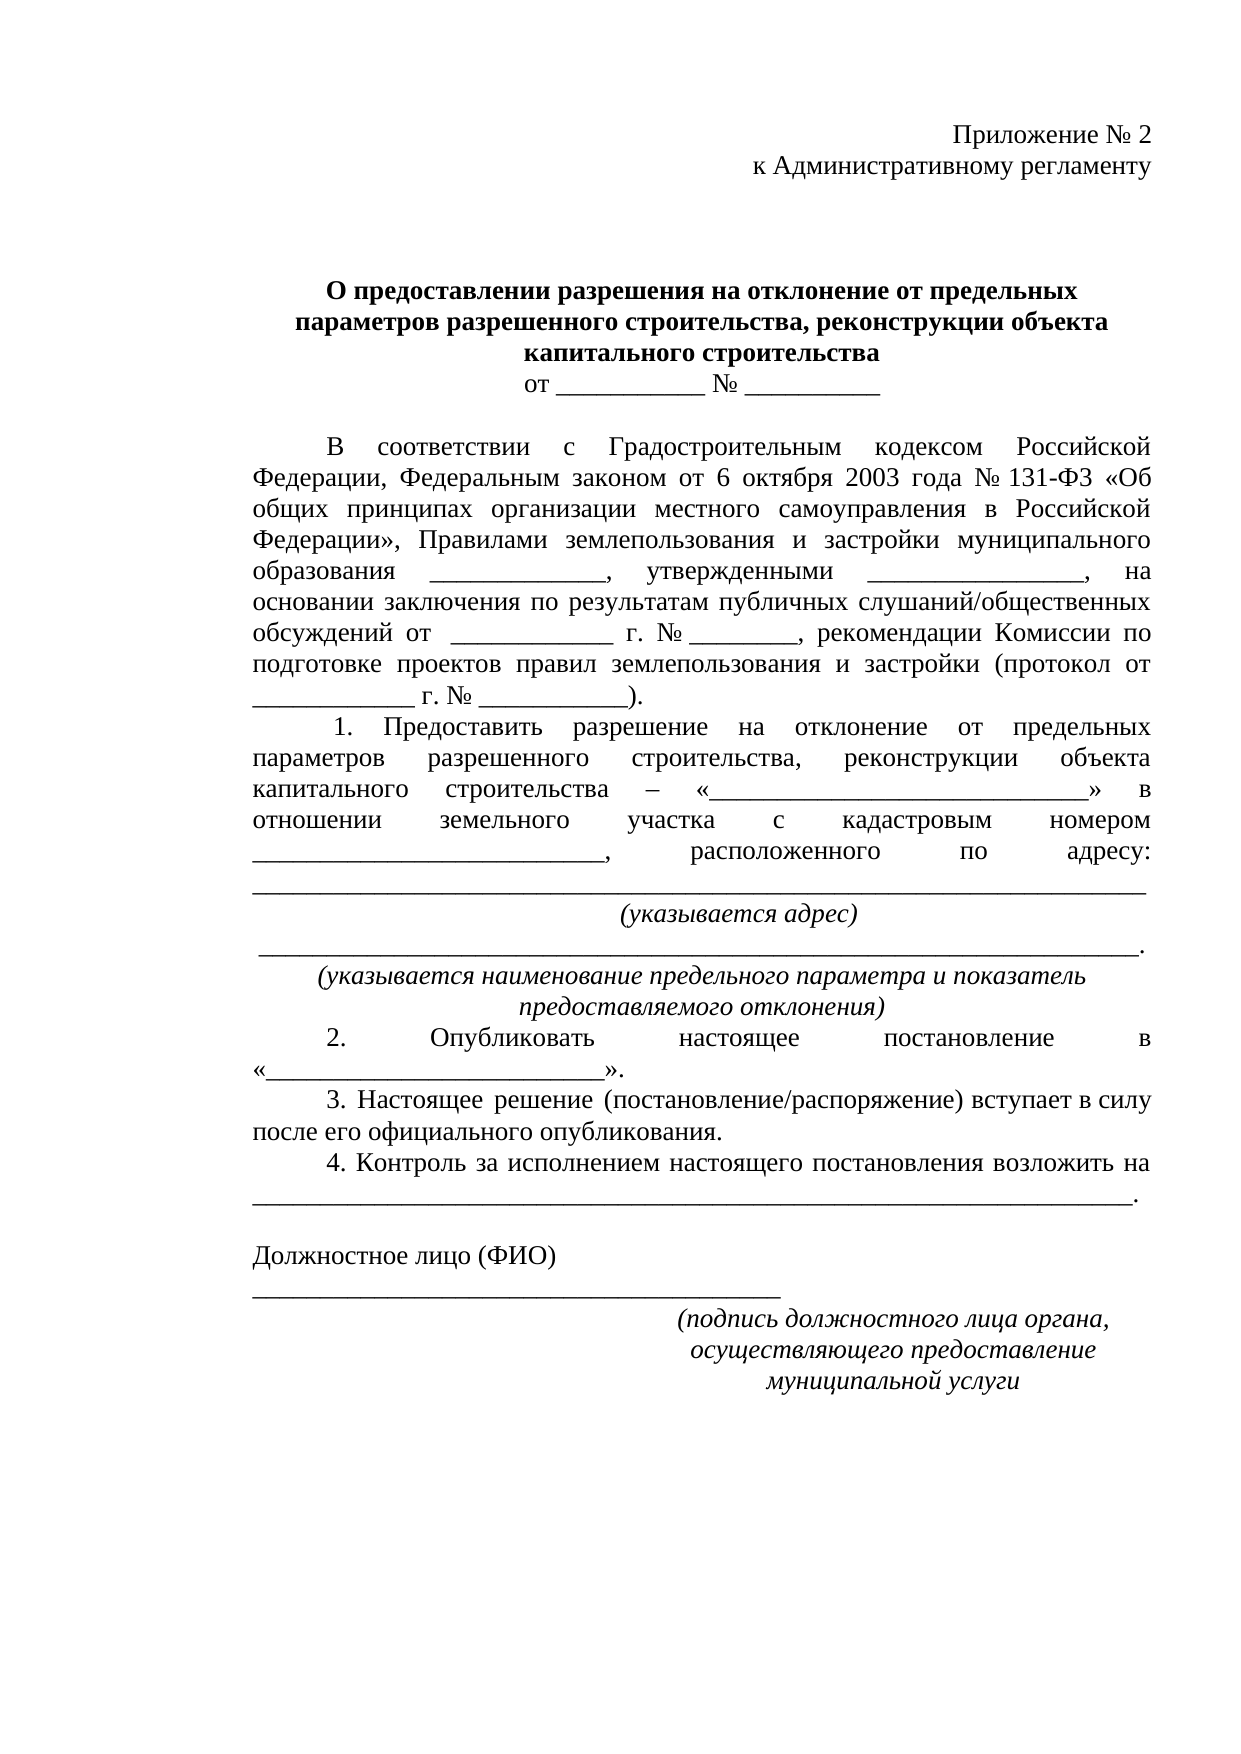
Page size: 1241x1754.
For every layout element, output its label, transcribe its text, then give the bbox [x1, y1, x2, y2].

text (указывается наименование предельного параметра и показатель предоставляемого отклонения) [252, 959, 1152, 1021]
text О предоставлении разрешения на отклонение от предельных параметров разрешенного строительства, реконструкции объекта капитального строительства [252, 274, 1152, 367]
text от ___________ № __________ [252, 367, 1152, 398]
text 1. Предоставить разрешение на отклонение от предельных параметров разрешенного строительства, реконструкции объекта капитального строительства – «____________________________» в отношении земельного участка с кадастровым номером __________________________, расположенного по адресу: __________________________________________________________________ [252, 710, 1152, 897]
text к Административному регламенту [177, 149, 1152, 180]
text 4. Контроль за исполнением настоящего постановления возложить на _________________________________________________________________. [252, 1146, 1152, 1208]
text муниципальной услуги [635, 1364, 1152, 1395]
text Должностное лицо (ФИО) _______________________________________ [252, 1239, 1152, 1302]
text 2. Опубликовать настоящее постановление в «_________________________». [252, 1021, 1152, 1084]
text 3. Настоящее решение (постановление/распоряжение) вступает в силу после его официального опубликования. [252, 1084, 1152, 1146]
text В соответствии с Градостроительным кодексом Российской Федерации, Федеральным законом от 6 октября 2003 года № 131-Ф3 «Об общих принципах организации местного самоуправления в Российской Федерации», Правилами землепользования и застройки муниципального образования _____________, утвержденными ________________, на основании заключения по результатам публичных слушаний/общественных обсуждений от ____________ г. № ________, рекомендации Комиссии по подготовке проектов правил землепользования и застройки (протокол от ____________ г. № ___________). [252, 429, 1152, 710]
text осуществляющего предоставление [635, 1333, 1152, 1364]
text Приложение № 2 [252, 118, 1152, 149]
text (подпись должностного лица органа, [635, 1302, 1152, 1333]
text _________________________________________________________________. [252, 928, 1152, 959]
text (указывается адрес) [252, 897, 1152, 928]
